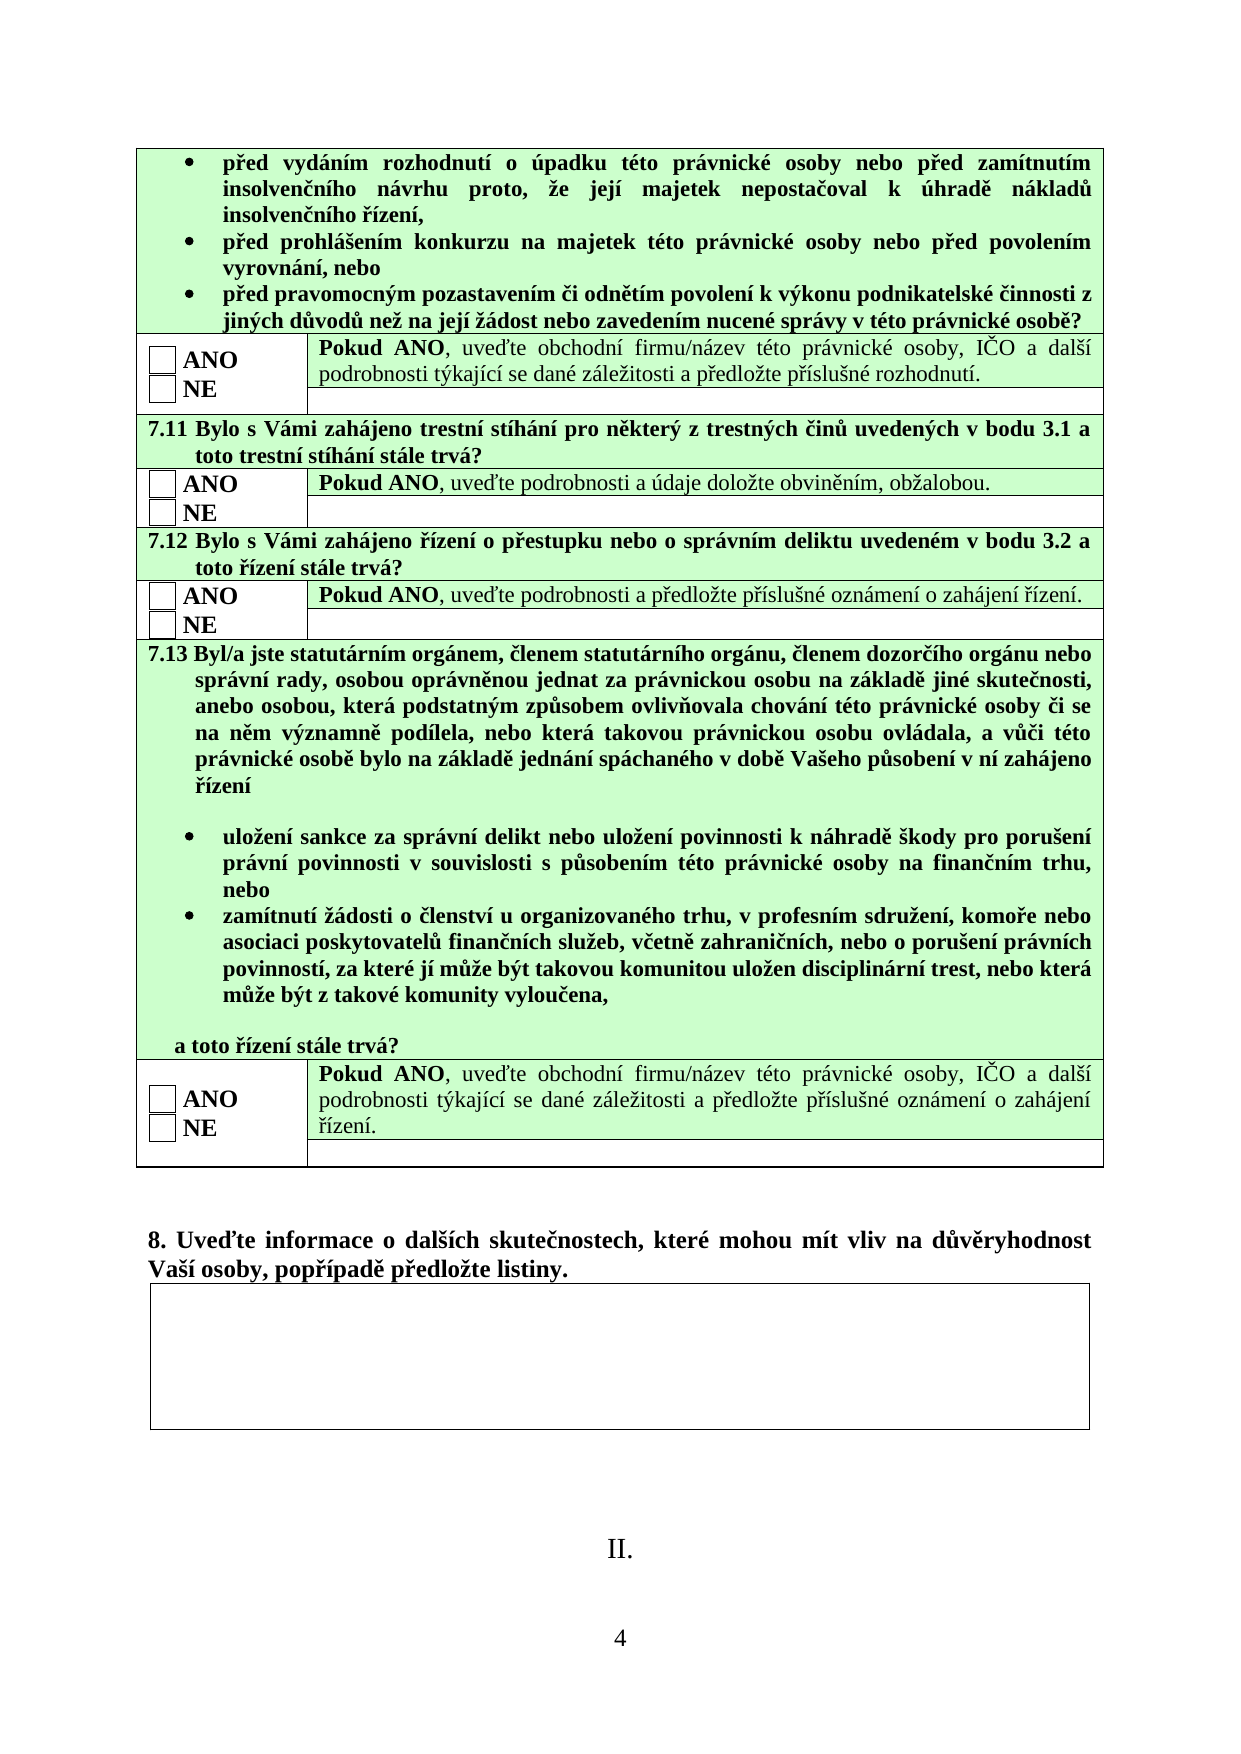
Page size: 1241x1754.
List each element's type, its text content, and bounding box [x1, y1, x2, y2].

table_cell ANO NE [137, 581, 307, 639]
table_cell [308, 388, 1103, 414]
table_cell Pokud ANO, uveďte podrobnosti a předložte příslušné oznámení o zahájení řízení. [308, 581, 1103, 608]
table_cell [308, 496, 1103, 527]
table_cell [308, 1140, 1103, 1166]
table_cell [137, 149, 1103, 333]
text II. [148, 1531, 1093, 1564]
table_cell Pokud ANO, uveďte podrobnosti a údaje doložte obviněním, obžalobou. [308, 469, 1103, 495]
table_cell [308, 609, 1103, 639]
table_cell ANO NE [137, 1060, 307, 1166]
table_cell Pokud ANO, uveďte obchodní firmu/název této právnické osoby, IČO a další podrobnosti týkající se dané záležitosti a předložte příslušné oznámení o zahájení řízení. [308, 1060, 1103, 1139]
text 8. Uveďte informace o dalších skutečnostech, které mohou mít vliv na důvěryhodnost Vaší osoby, popřípadě předložte listiny. [148, 1225, 1093, 1282]
table_cell 7.11 Bylo s Vámi zahájeno trestní stíhání pro některý z trestných činů uvedených v bodu 3.1 a toto trestní stíhání stále trvá? [137, 415, 1103, 468]
table_cell ANO NE [137, 334, 307, 414]
table_cell 7.12 Bylo s Vámi zahájeno řízení o přestupku nebo o správním deliktu uvedeném v bodu 3.2 a toto řízení stále trvá? [137, 528, 1103, 580]
table_cell Pokud ANO, uveďte obchodní firmu/název této právnické osoby, IČO a další podrobnosti týkající se dané záležitosti a předložte příslušné rozhodnutí. [308, 334, 1103, 387]
table_cell ANO NE [137, 469, 307, 527]
table_cell 7.13 Byl/a jste statutárním orgánem, členem statutárního orgánu, členem dozorčího orgánu nebo správní rady, osobou oprávněnou jednat za právnickou osobu na základě jiné skutečnosti, anebo osobou, která podstatným způsobem ovlivňovala chování této právnické osoby či se na něm významně podílela, nebo která takovou právnickou osobu ovládala, a vůči této právnické osobě bylo na základě jednání spáchaného v době Vašeho působení v ní zahájeno řízení uložení sankce za správní delikt nebo uložení povinnosti k náhradě škody pro porušení právní povinnosti v souvislosti s působením této právnické osoby na finančním trhu, nebo zamítnutí žádosti o členství u organizovaného trhu, v profesním sdružení, komoře nebo asociaci poskytovatelů finančních služeb, včetně zahraničních, nebo o porušení právních povinností, za které jí může být takovou komunitou uložen disciplinární trest, nebo která může být z takové komunity vyloučena, a toto řízení stále trvá? [137, 640, 1103, 1059]
